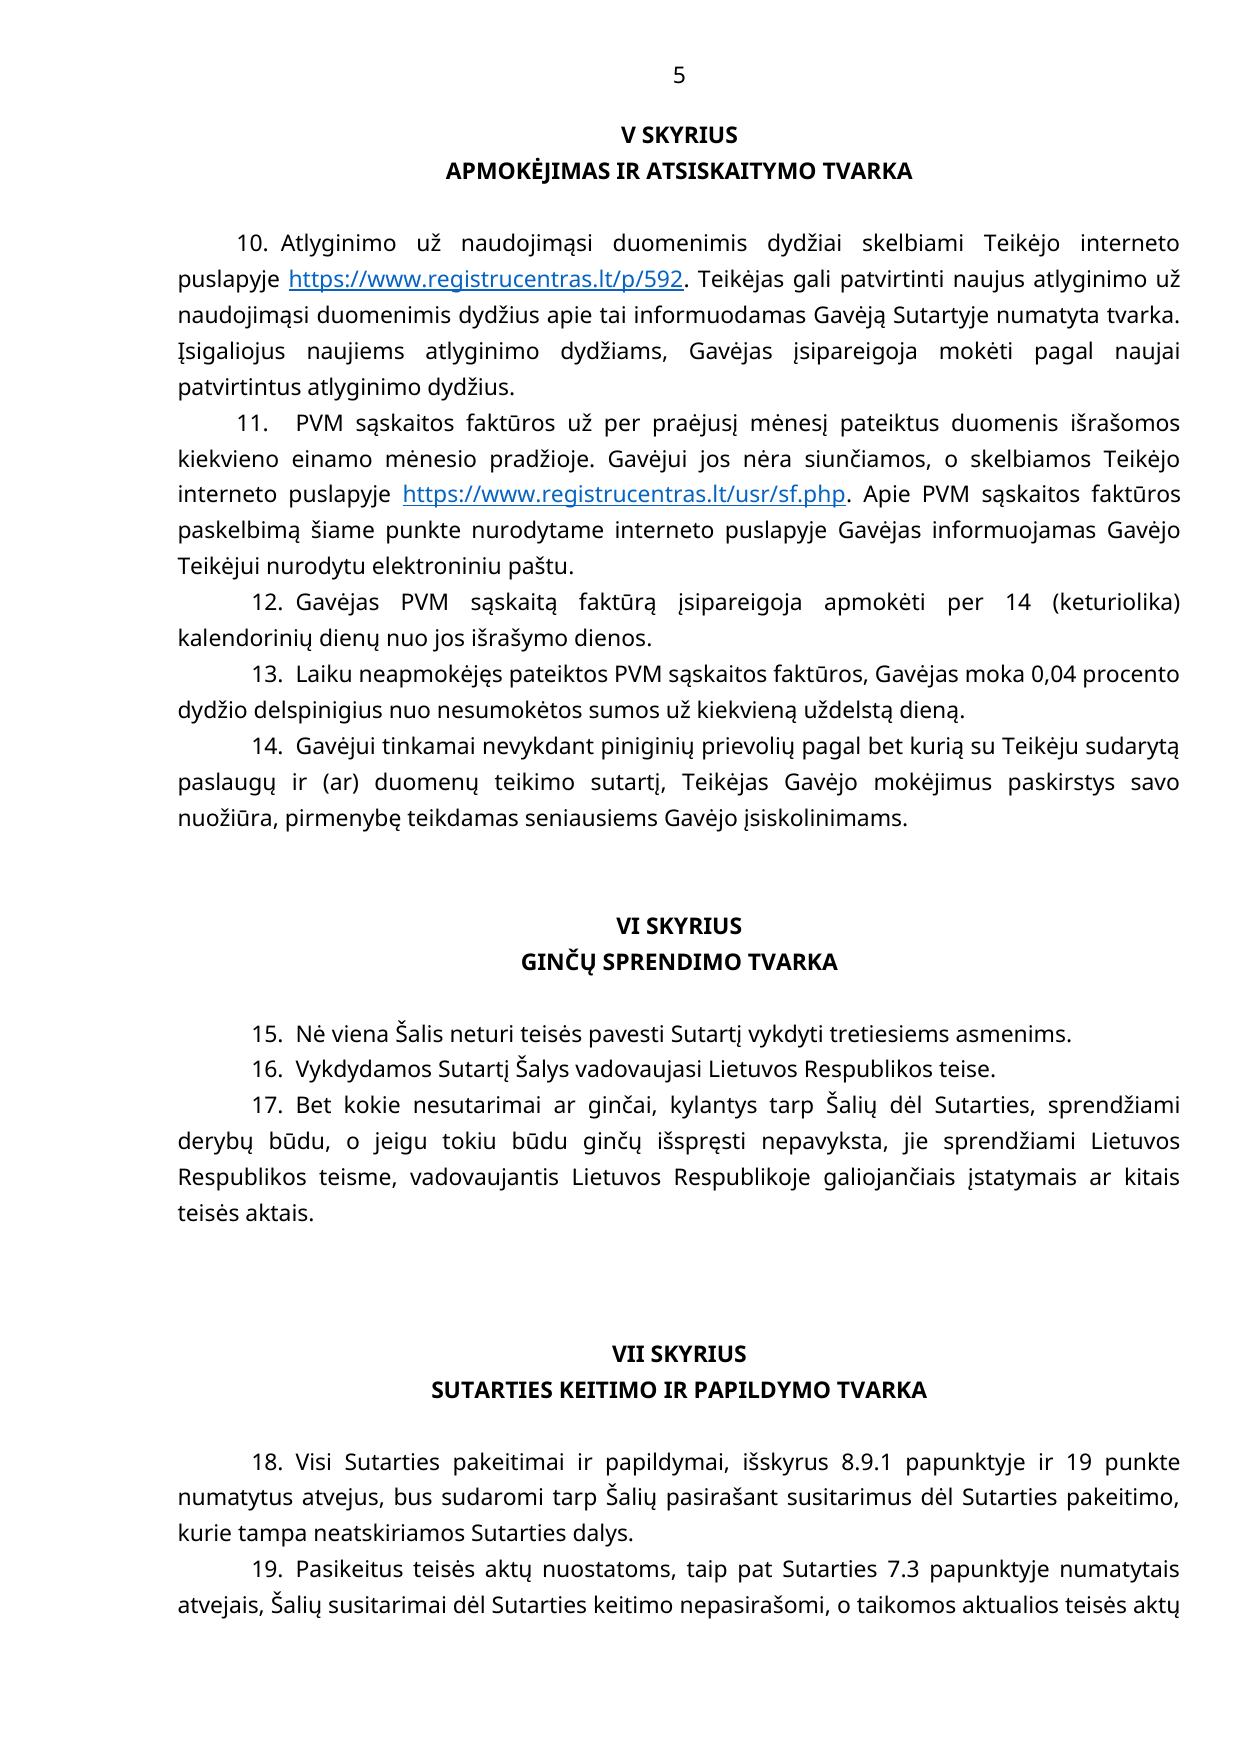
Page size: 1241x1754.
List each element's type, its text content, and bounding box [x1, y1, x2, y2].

list Bet kokie nesutarimai ar ginčai, kylantys tarp Šalių dėl Sutarties, sprendžiami derybų būdu, o jeigu tokiu būdu ginčų išspręsti nepavyksta, jie sprendžiami Lietuvos Respublikos teisme, vadovaujantis Lietuvos Respublikoje galiojančiais įstatymais ar kitais teisės aktais. [177, 1089, 1181, 1228]
text VI SKYRIUS [177, 910, 1181, 941]
list Atlyginimo už naudojimąsi duomenimis dydžiai skelbiami Teikėjo interneto puslapyje https://www.registrucentras.lt/p/592. Teikėjas gali patvirtinti naujus atlyginimo už naudojimąsi duomenimis dydžius apie tai informuodamas Gavėją Sutartyje numatyta tvarka. Įsigaliojus naujiems atlyginimo dydžiams, Gavėjas įsipareigoja mokėti pagal naujai patvirtintus atlyginimo dydžius. [177, 227, 1181, 402]
list PVM sąskaitos faktūros už per praėjusį mėnesį pateiktus duomenis išrašomos kiekvieno einamo mėnesio pradžioje. Gavėjui jos nėra siunčiamos, o skelbiamos Teikėjo interneto puslapyje https://www.registrucentras.lt/usr/sf.php. Apie PVM sąskaitos faktūros paskelbimą šiame punkte nurodytame interneto puslapyje Gavėjas informuojamas Gavėjo Teikėjui nurodytu elektroniniu paštu. [177, 407, 1181, 582]
text GINČŲ SPRENDIMO TVARKA [177, 946, 1181, 977]
list Gavėjas PVM sąskaitą faktūrą įsipareigoja apmokėti per 14 (keturiolika) kalendorinių dienų nuo jos išrašymo dienos. [177, 586, 1181, 653]
list Gavėjui tinkamai nevykdant piniginių prievolių pagal bet kurią su Teikėju sudarytą paslaugų ir (ar) duomenų teikimo sutartį, Teikėjas Gavėjo mokėjimus paskirstys savo nuožiūra, pirmenybę teikdamas seniausiems Gavėjo įsiskolinimams. [177, 730, 1181, 833]
list Visi Sutarties pakeitimai ir papildymai, išskyrus 8.9.1 papunktyje ir 19 punkte numatytus atvejus, bus sudaromi tarp Šalių pasirašant susitarimus dėl Sutarties pakeitimo, kurie tampa neatskiriamos Sutarties dalys. [177, 1445, 1181, 1548]
list Nė viena Šalis neturi teisės pavesti Sutartį vykdyti tretiesiems asmenims. [177, 1017, 1181, 1049]
list Vykdydamos Sutartį Šalys vadovaujasi Lietuvos Respublikos teise. [177, 1053, 1181, 1085]
list Laiku neapmokėjęs pateiktos PVM sąskaitos faktūros, Gavėjas moka 0,04 procento dydžio delspinigius nuo nesumokėtos sumos už kiekvieną uždelstą dieną. [177, 658, 1181, 725]
text SUTARTIES KEITIMO IR PAPILDYMO TVARKA [177, 1373, 1181, 1405]
text V SKYRIUS [177, 119, 1181, 150]
text VII SKYRIUS [177, 1338, 1181, 1369]
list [177, 1553, 1181, 1620]
text APMOKĖJIMAS IR ATSISKAITYMO TVARKA [177, 155, 1181, 186]
